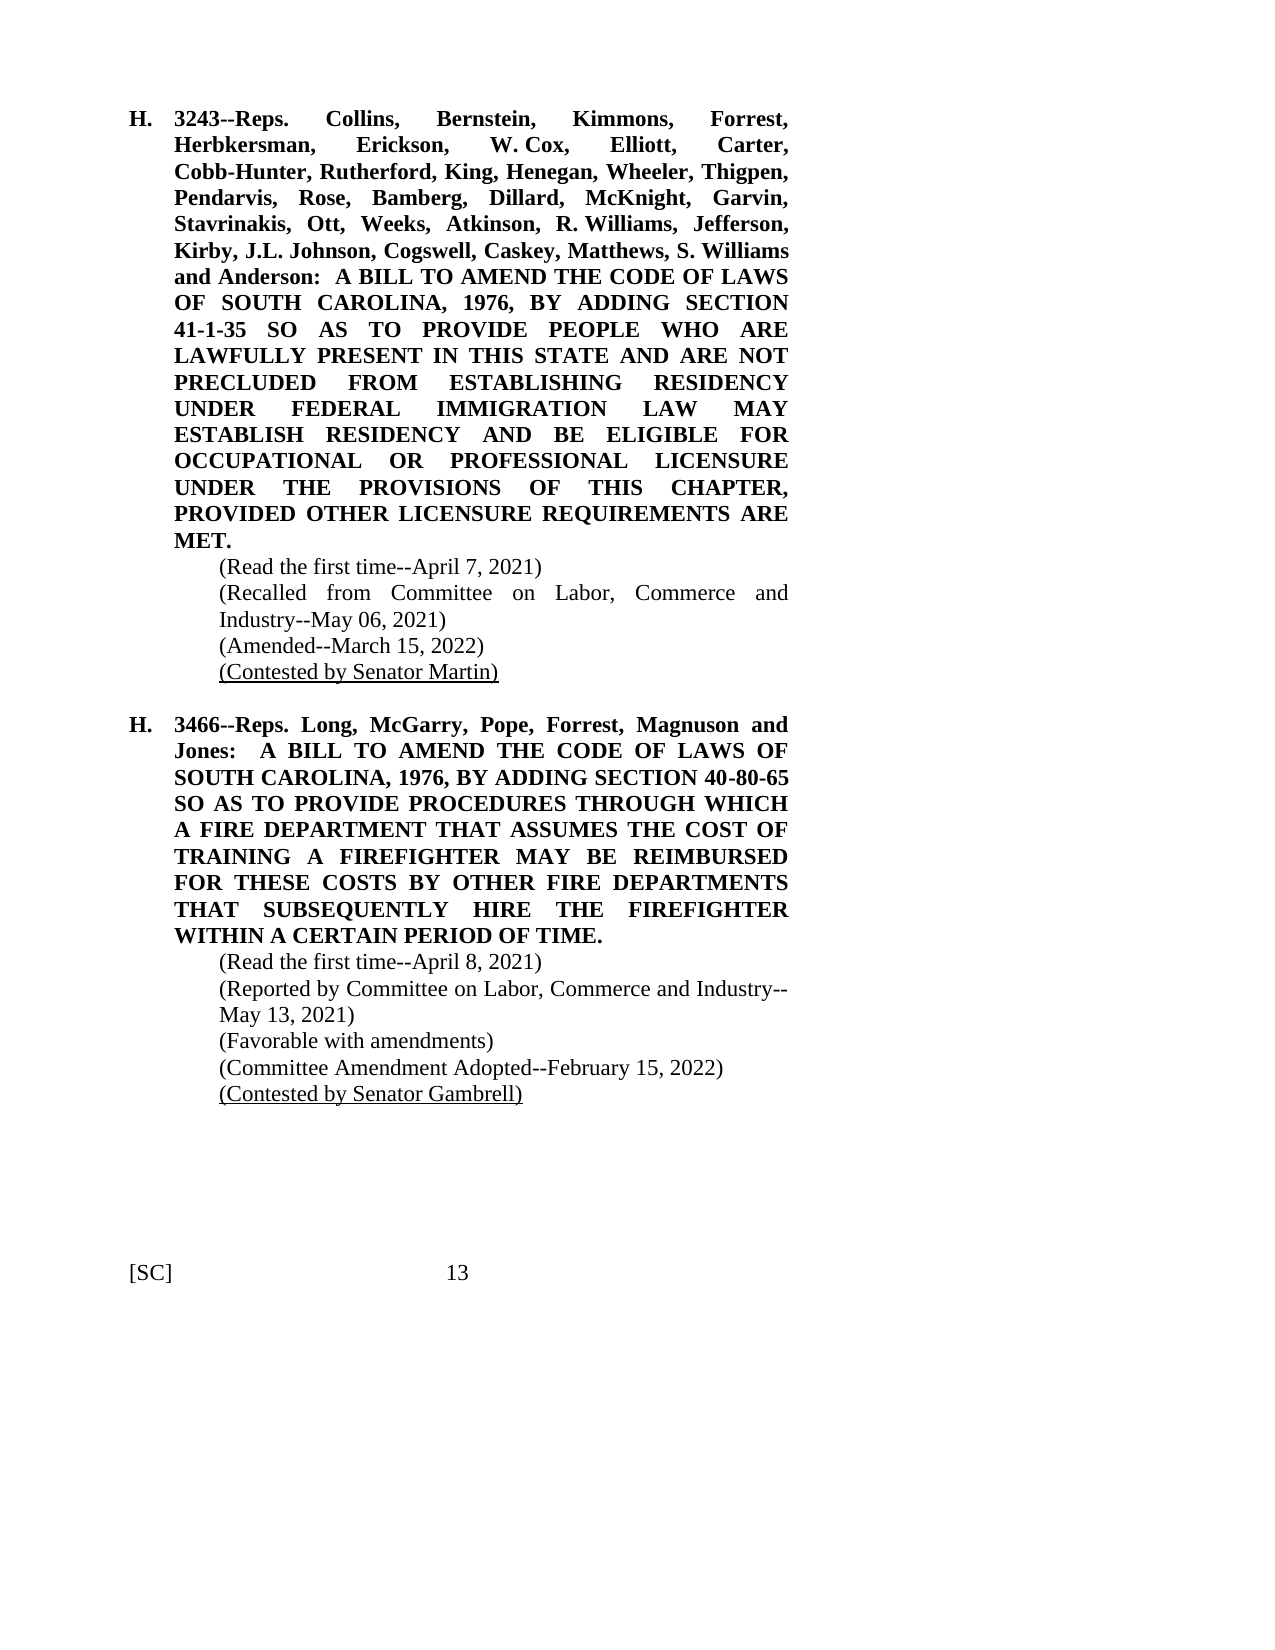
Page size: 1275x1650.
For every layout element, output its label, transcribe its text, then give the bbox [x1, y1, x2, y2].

text (Read the first time--April 7, 2021) [219, 553, 789, 579]
text (Reported by Committee on Labor, Commerce and Industry--May 13, 2021) [219, 975, 789, 1027]
text (Contested by Senator Gambrell) [219, 1080, 789, 1106]
text (Contested by Senator Martin) [219, 658, 789, 685]
text (Read the first time--April 8, 2021) [219, 948, 789, 975]
text (Recalled from Committee on Labor, Commerce and Industry--May 06, 2021) [219, 579, 789, 632]
title H. 3243--Reps. Collins, Bernstein, Kimmons, Forrest, Herbkersman, Erickson, W. Cox, Elliott, Carter, Cobb-Hunter, Rutherford, King, Henegan, Wheeler, Thigpen, Pendarvis, Rose, Bamberg, Dillard, McKnight, Garvin, Stavrinakis, Ott, Weeks, Atkinson, R. Williams, Jefferson, Kirby, J.L. Johnson, Cogswell, Caskey, Matthews, S. Williams and Anderson: A BILL TO AMEND THE CODE OF LAWS OF SOUTH CAROLINA, 1976, BY ADDING SECTION 41-1-35 SO AS TO PROVIDE PEOPLE WHO ARE LAWFULLY PRESENT IN THIS STATE AND ARE NOT PRECLUDED FROM ESTABLISHING RESIDENCY UNDER FEDERAL IMMIGRATION LAW MAY ESTABLISH RESIDENCY AND BE ELIGIBLE FOR OCCUPATIONAL OR PROFESSIONAL LICENSURE UNDER THE PROVISIONS OF THIS CHAPTER, PROVIDED OTHER LICENSURE REQUIREMENTS ARE MET. [129, 105, 789, 553]
title H. 3466--Reps. Long, McGarry, Pope, Forrest, Magnuson and Jones: A BILL TO AMEND THE CODE OF LAWS OF SOUTH CAROLINA, 1976, BY ADDING SECTION 40-80-65 SO AS TO PROVIDE PROCEDURES THROUGH WHICH A FIRE DEPARTMENT THAT ASSUMES THE COST OF TRAINING A FIREFIGHTER MAY BE REIMBURSED FOR THESE COSTS BY OTHER FIRE DEPARTMENTS THAT SUBSEQUENTLY HIRE THE FIREFIGHTER WITHIN A CERTAIN PERIOD OF TIME. [129, 711, 789, 948]
text (Amended--March 15, 2022) [219, 632, 789, 658]
text (Committee Amendment Adopted--February 15, 2022) [219, 1054, 789, 1080]
text (Favorable with amendments) [219, 1027, 789, 1054]
